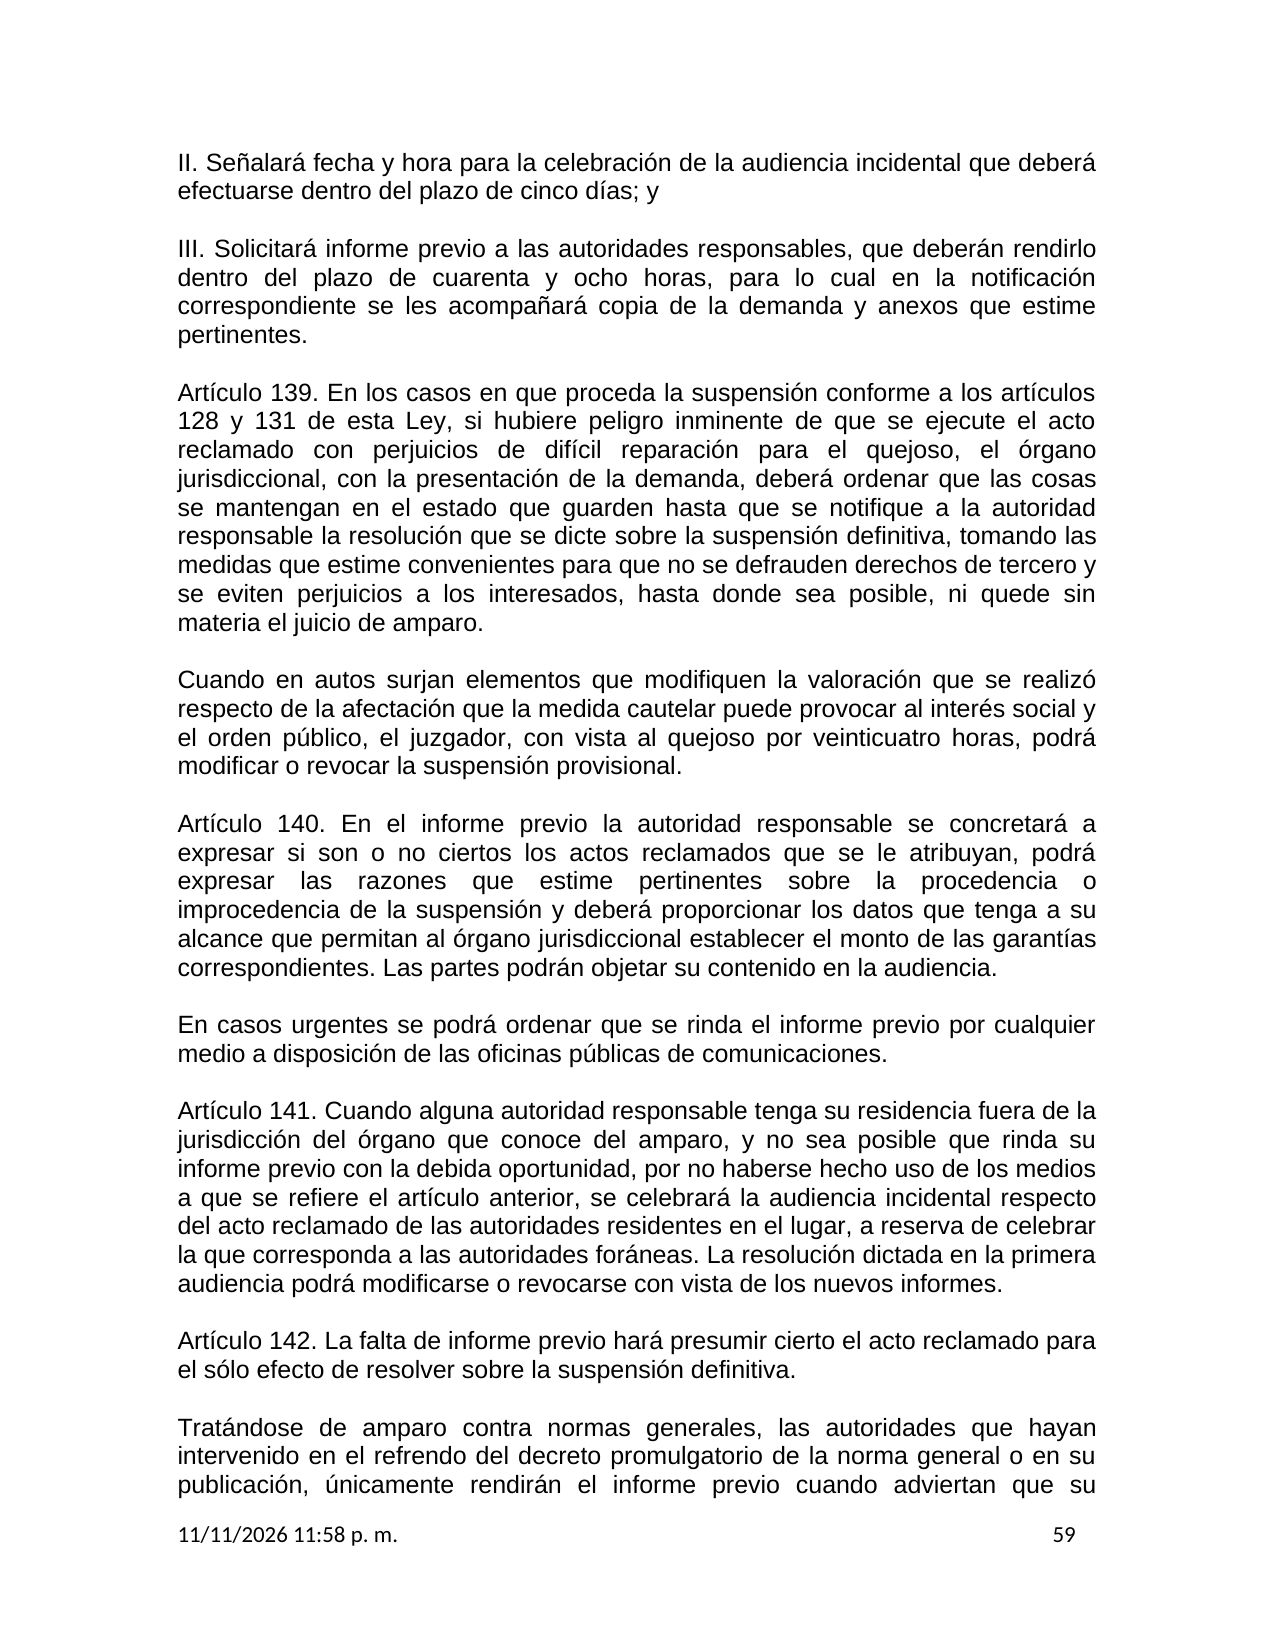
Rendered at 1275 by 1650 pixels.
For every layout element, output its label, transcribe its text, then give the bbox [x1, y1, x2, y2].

text Artículo 140. En el informe previo la autoridad responsable se concretará a expresar si son o no ciertos los actos reclamados que se le atribuyan, podrá expresar las razones que estime pertinentes sobre la procedencia o improcedencia de la suspensión y deberá proporcionar los datos que tenga a su alcance que permitan al órgano jurisdiccional establecer el monto de las garantías correspondientes. Las partes podrán objetar su contenido en la audiencia. [177, 809, 1098, 981]
text II. Señalará fecha y hora para la celebración de la audiencia incidental que deberá efectuarse dentro del plazo de cinco días; y [177, 148, 1098, 205]
text En casos urgentes se podrá ordenar que se rinda el informe previo por cualquier medio a disposición de las oficinas públicas de comunicaciones. [177, 1010, 1098, 1068]
text Cuando en autos surjan elementos que modifiquen la valoración que se realizó respecto de la afectación que la medida cautelar puede provocar al interés social y el orden público, el juzgador, con vista al quejoso por veinticuatro horas, podrá modificar o revocar la suspensión provisional. [177, 665, 1098, 780]
text Artículo 141. Cuando alguna autoridad responsable tenga su residencia fuera de la jurisdicción del órgano que conoce del amparo, y no sea posible que rinda su informe previo con la debida oportunidad, por no haberse hecho uso de los medios a que se refiere el artículo anterior, se celebrará la audiencia incidental respecto del acto reclamado de las autoridades residentes en el lugar, a reserva de celebrar la que corresponda a las autoridades foráneas. La resolución dictada en la primera audiencia podrá modificarse o revocarse con vista de los nuevos informes. [177, 1096, 1098, 1298]
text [177, 1413, 1098, 1499]
text Artículo 142. La falta de informe previo hará presumir cierto el acto reclamado para el sólo efecto de resolver sobre la suspensión definitiva. [177, 1326, 1098, 1384]
text Artículo 139. En los casos en que proceda la suspensión conforme a los artículos 128 y 131 de esta Ley, si hubiere peligro inminente de que se ejecute el acto reclamado con perjuicios de difícil reparación para el quejoso, el órgano jurisdiccional, con la presentación de la demanda, deberá ordenar que las cosas se mantengan en el estado que guarden hasta que se notifique a la autoridad responsable la resolución que se dicte sobre la suspensión definitiva, tomando las medidas que estime convenientes para que no se defrauden derechos de tercero y se eviten perjuicios a los interesados, hasta donde sea posible, ni quede sin materia el juicio de amparo. [177, 378, 1098, 636]
text III. Solicitará informe previo a las autoridades responsables, que deberán rendirlo dentro del plazo de cuarenta y ocho horas, para lo cual en la notificación correspondiente se les acompañará copia de la demanda y anexos que estime pertinentes. [177, 234, 1098, 349]
